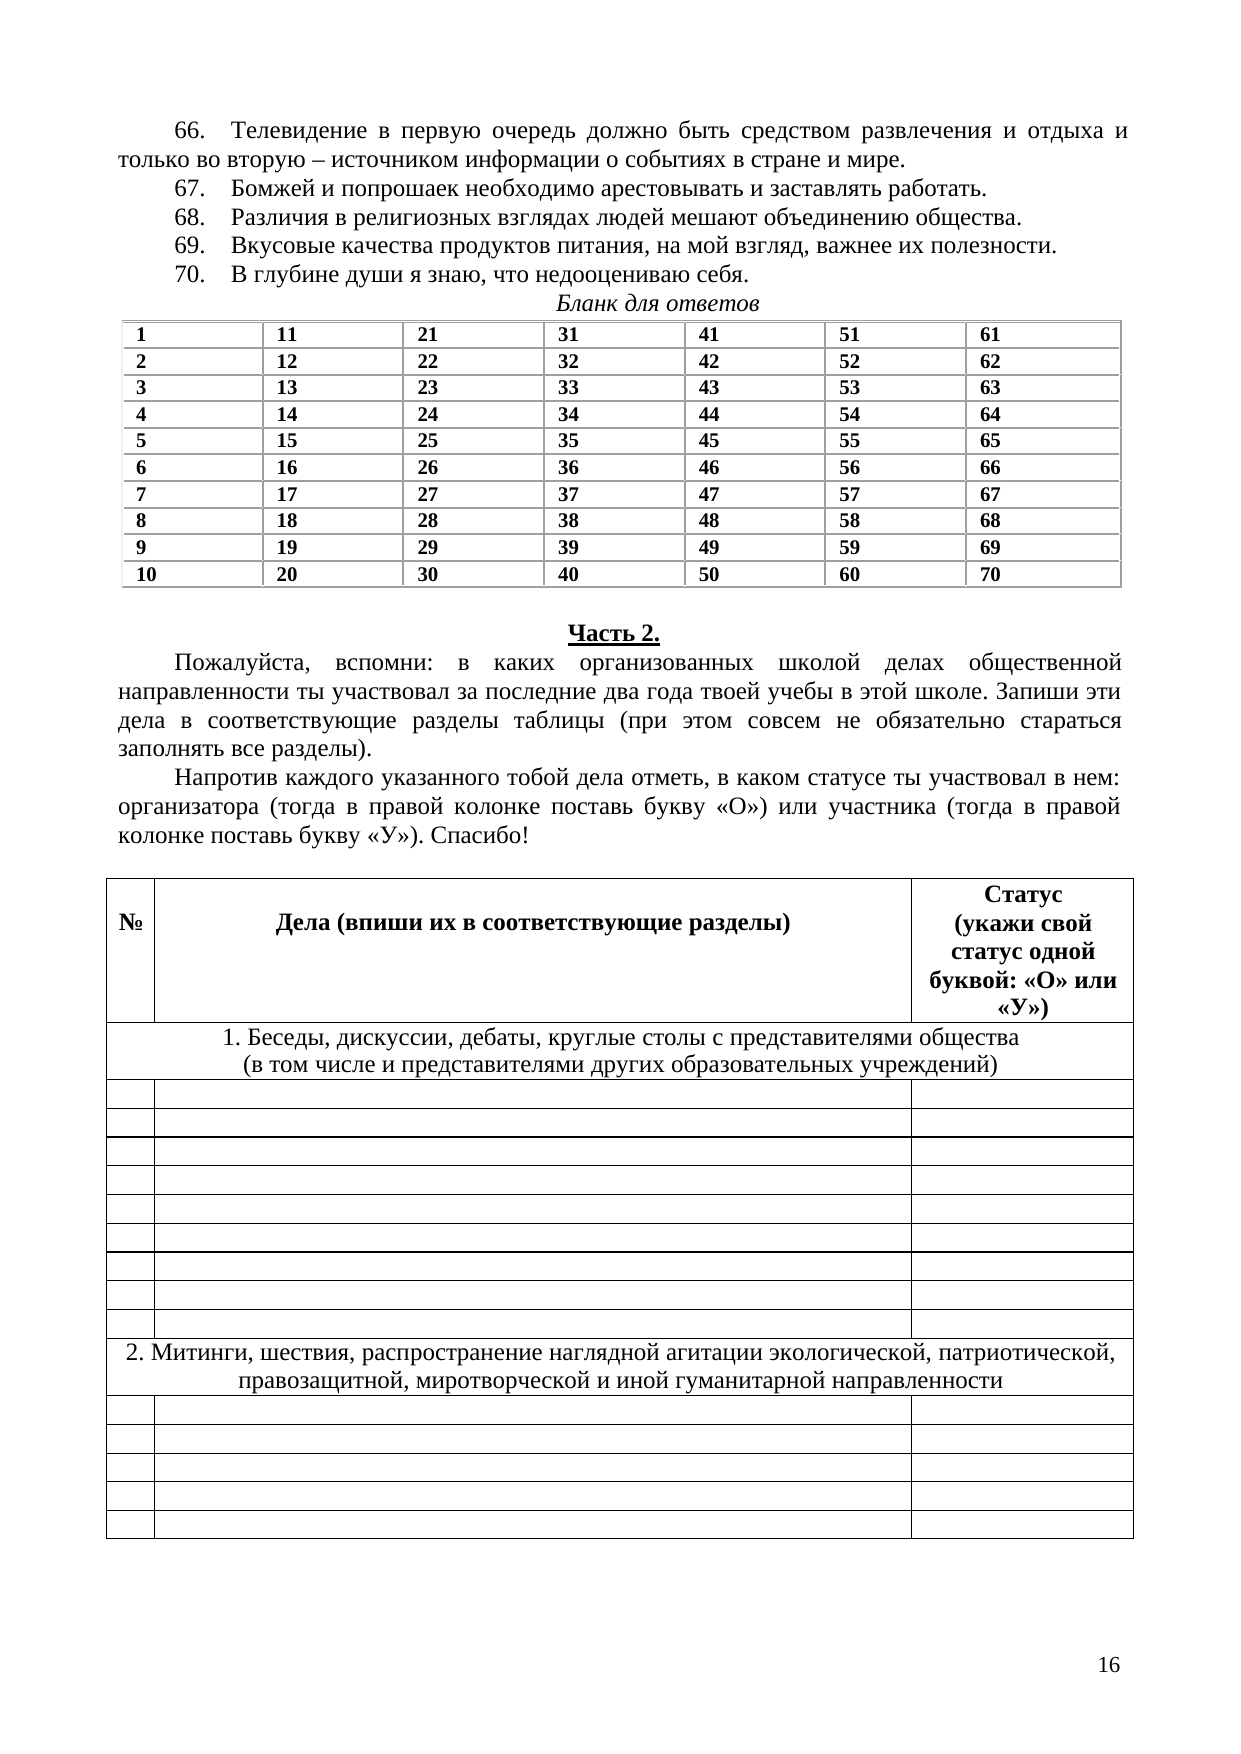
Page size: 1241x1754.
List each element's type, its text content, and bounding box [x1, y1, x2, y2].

table_cell 34 [545, 402, 684, 427]
table_cell [912, 1454, 1133, 1481]
table_cell 67 [967, 480, 1120, 506]
table_cell [155, 1454, 911, 1481]
table_cell 49 [686, 535, 824, 559]
table_cell [107, 1138, 154, 1165]
table_cell [155, 1281, 911, 1309]
table_cell 30 [403, 562, 544, 586]
table_cell 56 [826, 455, 965, 480]
table_cell 10 [123, 560, 262, 586]
table_cell 13 [264, 376, 402, 400]
table_header 1 [123, 323, 262, 347]
table_cell [912, 1310, 1133, 1337]
table_cell 26 [404, 455, 543, 480]
table_cell [912, 1511, 1133, 1538]
list Вкусовые качества продуктов питания, на мой взгляд, важнее их полезности. [174, 230, 1165, 259]
table_cell 8 [123, 506, 262, 533]
table_cell 43 [686, 376, 824, 400]
table_cell [107, 1281, 154, 1309]
table_cell 66 [967, 453, 1120, 480]
table_cell 14 [264, 402, 402, 427]
table_cell [107, 1195, 154, 1222]
table_cell 37 [545, 482, 684, 506]
table_cell 47 [686, 482, 824, 506]
table_cell 64 [967, 400, 1120, 427]
table_cell 19 [264, 535, 402, 559]
table_cell 52 [826, 349, 965, 373]
table_cell [107, 1396, 154, 1423]
table_cell [912, 1281, 1133, 1309]
table_cell 68 [967, 506, 1120, 533]
table_cell 40 [544, 562, 684, 586]
table_cell [912, 1109, 1133, 1136]
list Различия в религиозных взглядах людей мешают объединению общества. [174, 202, 1165, 230]
table_cell 24 [404, 402, 543, 427]
table_cell 16 [264, 455, 402, 480]
table_cell [912, 1224, 1133, 1251]
table_cell 2. Митинги, шествия, распространение наглядной агитации экологической, патриотической, правозащитной, миротворческой и иной гуманитарной направленности [107, 1339, 1133, 1395]
table_cell [912, 1138, 1133, 1165]
table_cell 36 [545, 455, 684, 480]
table_cell 27 [404, 482, 543, 506]
table_cell [107, 1080, 154, 1108]
list Телевидение в первую очередь должно быть средством развлечения и отдыха и только во вторую – источником информации о событиях в стране и мире. [118, 115, 1130, 173]
text Бланк для ответов [556, 288, 1165, 317]
table_cell 59 [826, 535, 965, 559]
table_cell 17 [264, 482, 402, 506]
table_cell [912, 1166, 1133, 1194]
table_cell [107, 1482, 154, 1510]
table_cell 60 [825, 562, 966, 586]
table_cell [155, 1224, 911, 1251]
table_cell [155, 1138, 911, 1165]
table_header 21 [404, 323, 543, 347]
table_cell 15 [264, 429, 402, 453]
table_cell [107, 1166, 154, 1194]
table_cell [912, 1253, 1133, 1280]
table_cell [107, 1425, 154, 1452]
table_cell 6 [123, 453, 262, 480]
table_cell 58 [826, 509, 965, 533]
table_header Статус (укажи свой статус одной буквой: «О» или «У») [912, 879, 1133, 1022]
table_cell 28 [404, 509, 543, 533]
table_cell [155, 1166, 911, 1194]
table_cell [155, 1080, 911, 1108]
table_cell 18 [264, 509, 402, 533]
text Пожалуйста, вспомни: в каких организованных школой делах общественной направленности ты участвовал за последние два года твоей учебы в этой школе. Запиши эти дела в соответствующие разделы таблицы (при этом совсем не обязательно стараться заполнять все разделы). [118, 647, 1122, 762]
table_cell 53 [826, 376, 965, 400]
table_header 31 [545, 323, 684, 347]
table_header 41 [686, 323, 824, 347]
table_cell 70 [966, 560, 1120, 586]
table_cell [107, 1109, 154, 1136]
table_cell [107, 1310, 154, 1337]
table_header 51 [826, 323, 965, 347]
table_cell [107, 1253, 154, 1280]
table_cell 48 [686, 509, 824, 533]
table_cell 35 [545, 429, 684, 453]
table_cell 33 [545, 376, 684, 400]
table_cell 4 [123, 400, 262, 427]
table_cell 1. Беседы, дискуссии, дебаты, круглые столы с представителями общества (в том числе и представителями других образовательных учреждений) [107, 1023, 1133, 1079]
table_cell [155, 1310, 911, 1337]
table_cell 25 [404, 429, 543, 453]
table_cell 54 [826, 402, 965, 427]
table_cell 62 [967, 347, 1120, 373]
table_cell 38 [545, 509, 684, 533]
table_cell 57 [826, 482, 965, 506]
table_cell 29 [404, 535, 543, 559]
table_header № [107, 879, 154, 1022]
table_cell [107, 1224, 154, 1251]
table_cell 63 [967, 374, 1120, 400]
text Часть 2. [568, 619, 1165, 647]
table_cell 32 [545, 349, 684, 373]
table_header 11 [264, 323, 402, 347]
table_cell 3 [123, 374, 262, 400]
table_cell 50 [685, 562, 825, 586]
table_cell 42 [686, 349, 824, 373]
list В глубине души я знаю, что недооцениваю себя. [174, 259, 1165, 288]
table_cell [155, 1482, 911, 1510]
table_cell 20 [262, 562, 403, 586]
table_header Дела (впиши их в соответствующие разделы) [155, 879, 911, 1022]
table_cell 5 [123, 427, 262, 453]
table_cell [912, 1195, 1133, 1222]
table_cell 39 [545, 535, 684, 559]
table_cell [912, 1080, 1133, 1108]
table_cell 69 [967, 533, 1120, 559]
table_cell 7 [123, 480, 262, 506]
table_cell 12 [264, 349, 402, 373]
table_cell [155, 1396, 911, 1423]
table_cell [155, 1109, 911, 1136]
table_cell 46 [686, 455, 824, 480]
table_cell [912, 1425, 1133, 1452]
table_header 61 [967, 323, 1120, 347]
table_cell [155, 1425, 911, 1452]
text Напротив каждого указанного тобой дела отметь, в каком статусе ты участвовал в нем: организатора (тогда в правой колонке поставь букву «О») или участника (тогда в правой колонке поставь букву «У»). Спасибо! [118, 762, 1121, 848]
table_cell [107, 1511, 154, 1538]
table_cell [155, 1253, 911, 1280]
table_cell [155, 1195, 911, 1222]
table_cell [107, 1454, 154, 1481]
table_cell 65 [967, 427, 1120, 453]
table_cell [912, 1396, 1133, 1423]
table_cell 2 [123, 347, 262, 373]
table_cell 9 [123, 533, 262, 559]
table_cell [912, 1482, 1133, 1510]
table_cell 22 [404, 349, 543, 373]
table_cell 23 [404, 376, 543, 400]
table_cell 44 [686, 402, 824, 427]
table_cell 55 [826, 429, 965, 453]
table_cell [155, 1511, 911, 1538]
table_cell 45 [686, 429, 824, 453]
list Бомжей и попрошаек необходимо арестовывать и заставлять работать. [174, 173, 1165, 201]
